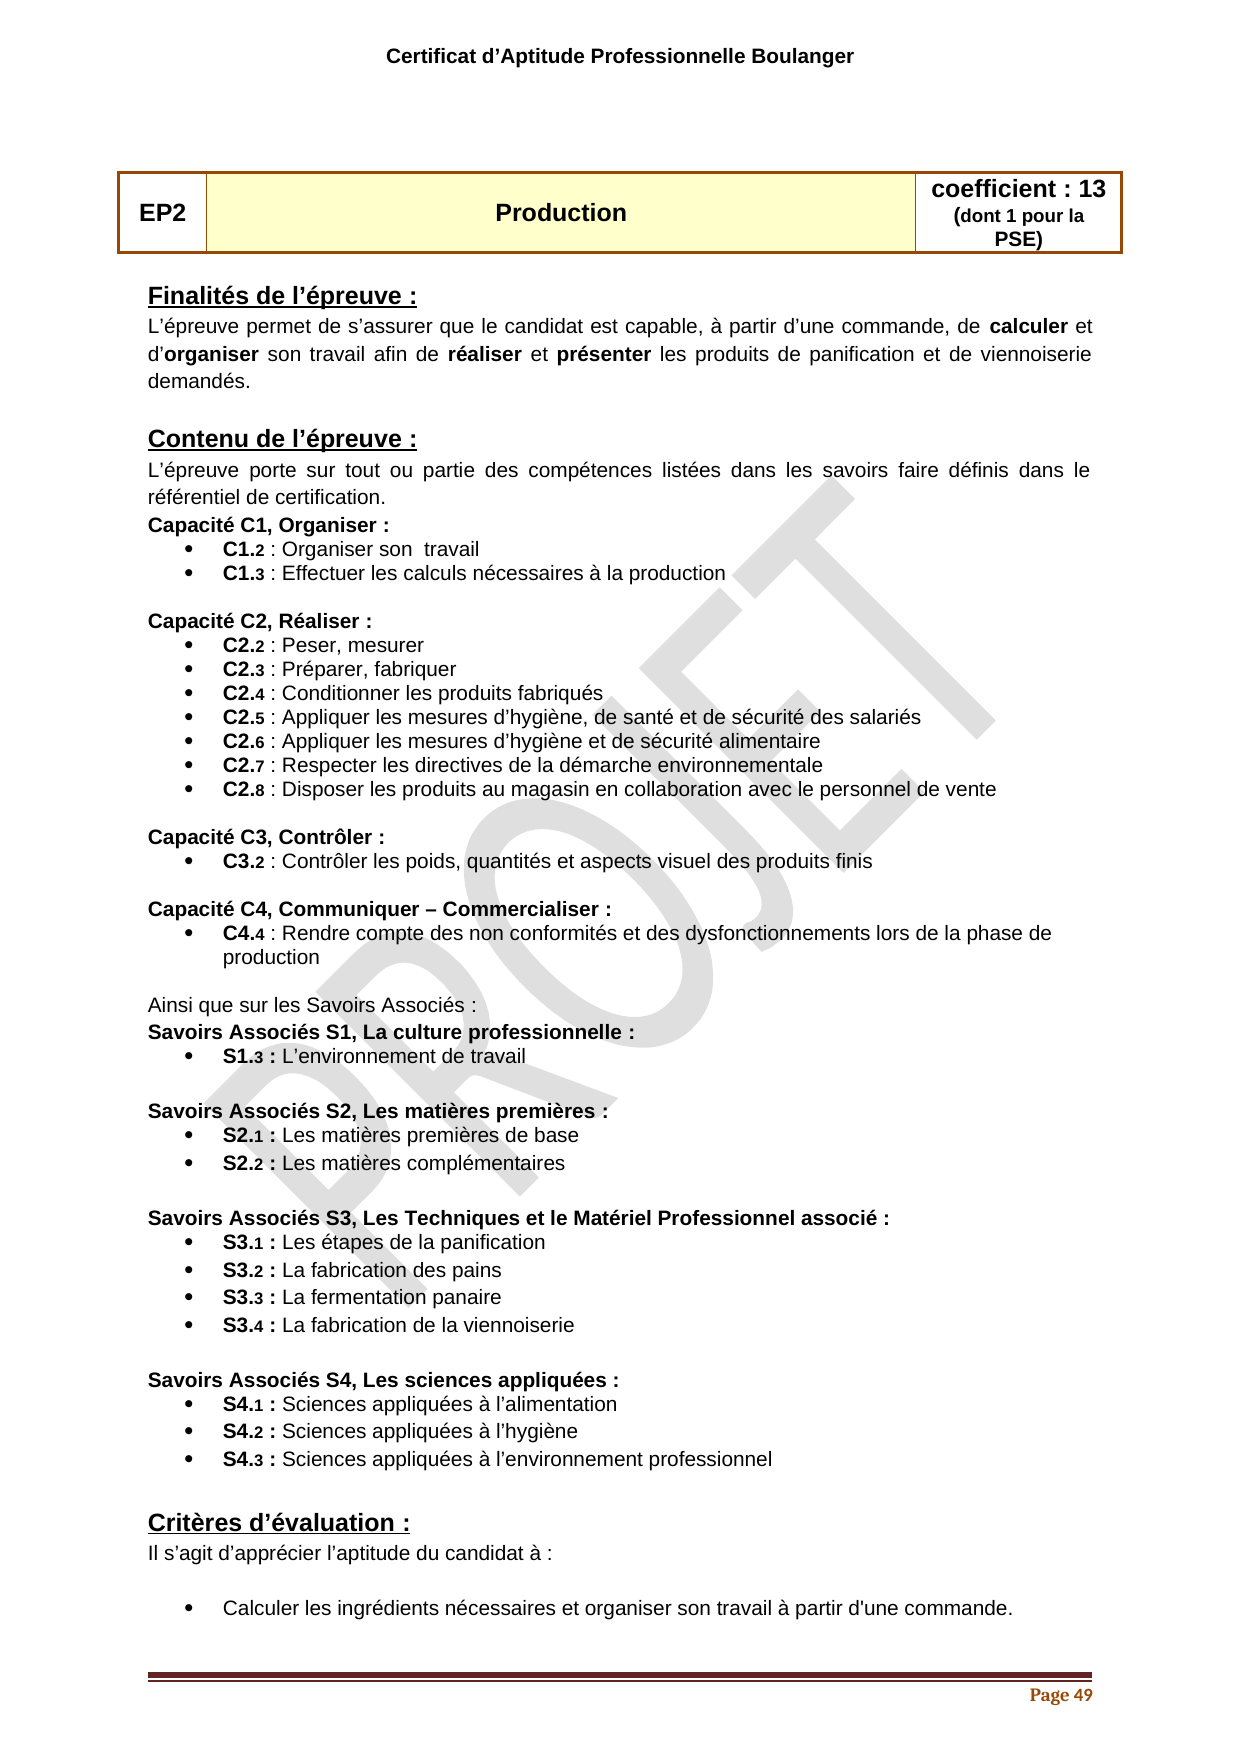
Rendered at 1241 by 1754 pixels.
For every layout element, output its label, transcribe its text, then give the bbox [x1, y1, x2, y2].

text Il s’agit d’apprécier l’aptitude du candidat à : [148, 1541, 1092, 1564]
list Calculer les ingrédients nécessaires et organiser son travail à partir d'une commande. [185, 1596, 1092, 1620]
text Contenu de l’épreuve : [148, 424, 1092, 453]
text L’épreuve porte sur tout ou partie des compétences listées dans les savoirs faire définis dans le référentiel de certification. [148, 457, 1092, 509]
list C2.6 : Appliquer les mesures d’hygiène et de sécurité alimentaire [185, 729, 1092, 753]
list S4.2 : Sciences appliquées à l’hygiène [185, 1419, 1092, 1443]
list S4.3 : Sciences appliquées à l’environnement professionnel [185, 1447, 1092, 1471]
list S2.2 : Les matières complémentaires [185, 1151, 1092, 1175]
list C2.4 : Conditionner les produits fabriqués [185, 681, 1092, 704]
table_header coefficient : 13 (dont 1 pour la PSE) [916, 174, 1120, 251]
text Finalités de l’épreuve : [148, 281, 1092, 310]
list C2.8 : Disposer les produits au magasin en collaboration avec le personnel de vente [185, 777, 1092, 801]
list S3.2 : La fabrication des pains [185, 1257, 1092, 1282]
list C2.5 : Appliquer les mesures d’hygiène, de santé et de sécurité des salariés [185, 704, 1092, 729]
table_header Production [207, 174, 915, 251]
text Savoirs Associés S3, Les Techniques et le Matériel Professionnel associé : [148, 1206, 1092, 1230]
list C1.3 : Effectuer les calculs nécessaires à la production [185, 560, 1092, 584]
text Capacité C1, Organiser : [148, 512, 1092, 536]
text Capacité C4, Communiquer – Commercialiser : [148, 897, 1092, 921]
text Critères d’évaluation : [148, 1508, 1092, 1536]
text Savoirs Associés S2, Les matières premières : [148, 1099, 1092, 1123]
list C4.4 : Rendre compte des non conformités et des dysfonctionnements lors de la phase de production [185, 921, 1092, 969]
text L’épreuve permet de s’assurer que le candidat est capable, à partir d’une commande, de calculer et d’organiser son travail afin de réaliser et présenter les produits de panification et de viennoiserie demandés. [148, 314, 1092, 393]
text Savoirs Associés S1, La culture professionnelle : [148, 1020, 1092, 1044]
list S4.1 : Sciences appliquées à l’alimentation [185, 1392, 1092, 1416]
list S3.3 : La fermentation panaire [185, 1285, 1092, 1309]
table_header EP2 [120, 174, 206, 251]
text Capacité C2, Réaliser : [148, 608, 1092, 632]
list C2.3 : Préparer, fabriquer [185, 656, 1092, 681]
list C2.2 : Peser, mesurer [185, 632, 1092, 656]
list S1.3 : L’environnement de travail [185, 1044, 1092, 1068]
list C3.2 : Contrôler les poids, quantités et aspects visuel des produits finis [185, 849, 1092, 873]
list C2.7 : Respecter les directives de la démarche environnementale [185, 753, 1092, 777]
text Savoirs Associés S4, Les sciences appliquées : [148, 1368, 1092, 1392]
text Ainsi que sur les Savoirs Associés : [148, 993, 1092, 1017]
text Capacité C3, Contrôler : [148, 825, 1092, 849]
list C1.2 : Organiser son travail [185, 536, 1092, 560]
list S3.4 : La fabrication de la viennoiserie [185, 1313, 1092, 1337]
list S2.1 : Les matières premières de base [185, 1123, 1092, 1147]
list S3.1 : Les étapes de la panification [185, 1230, 1092, 1254]
